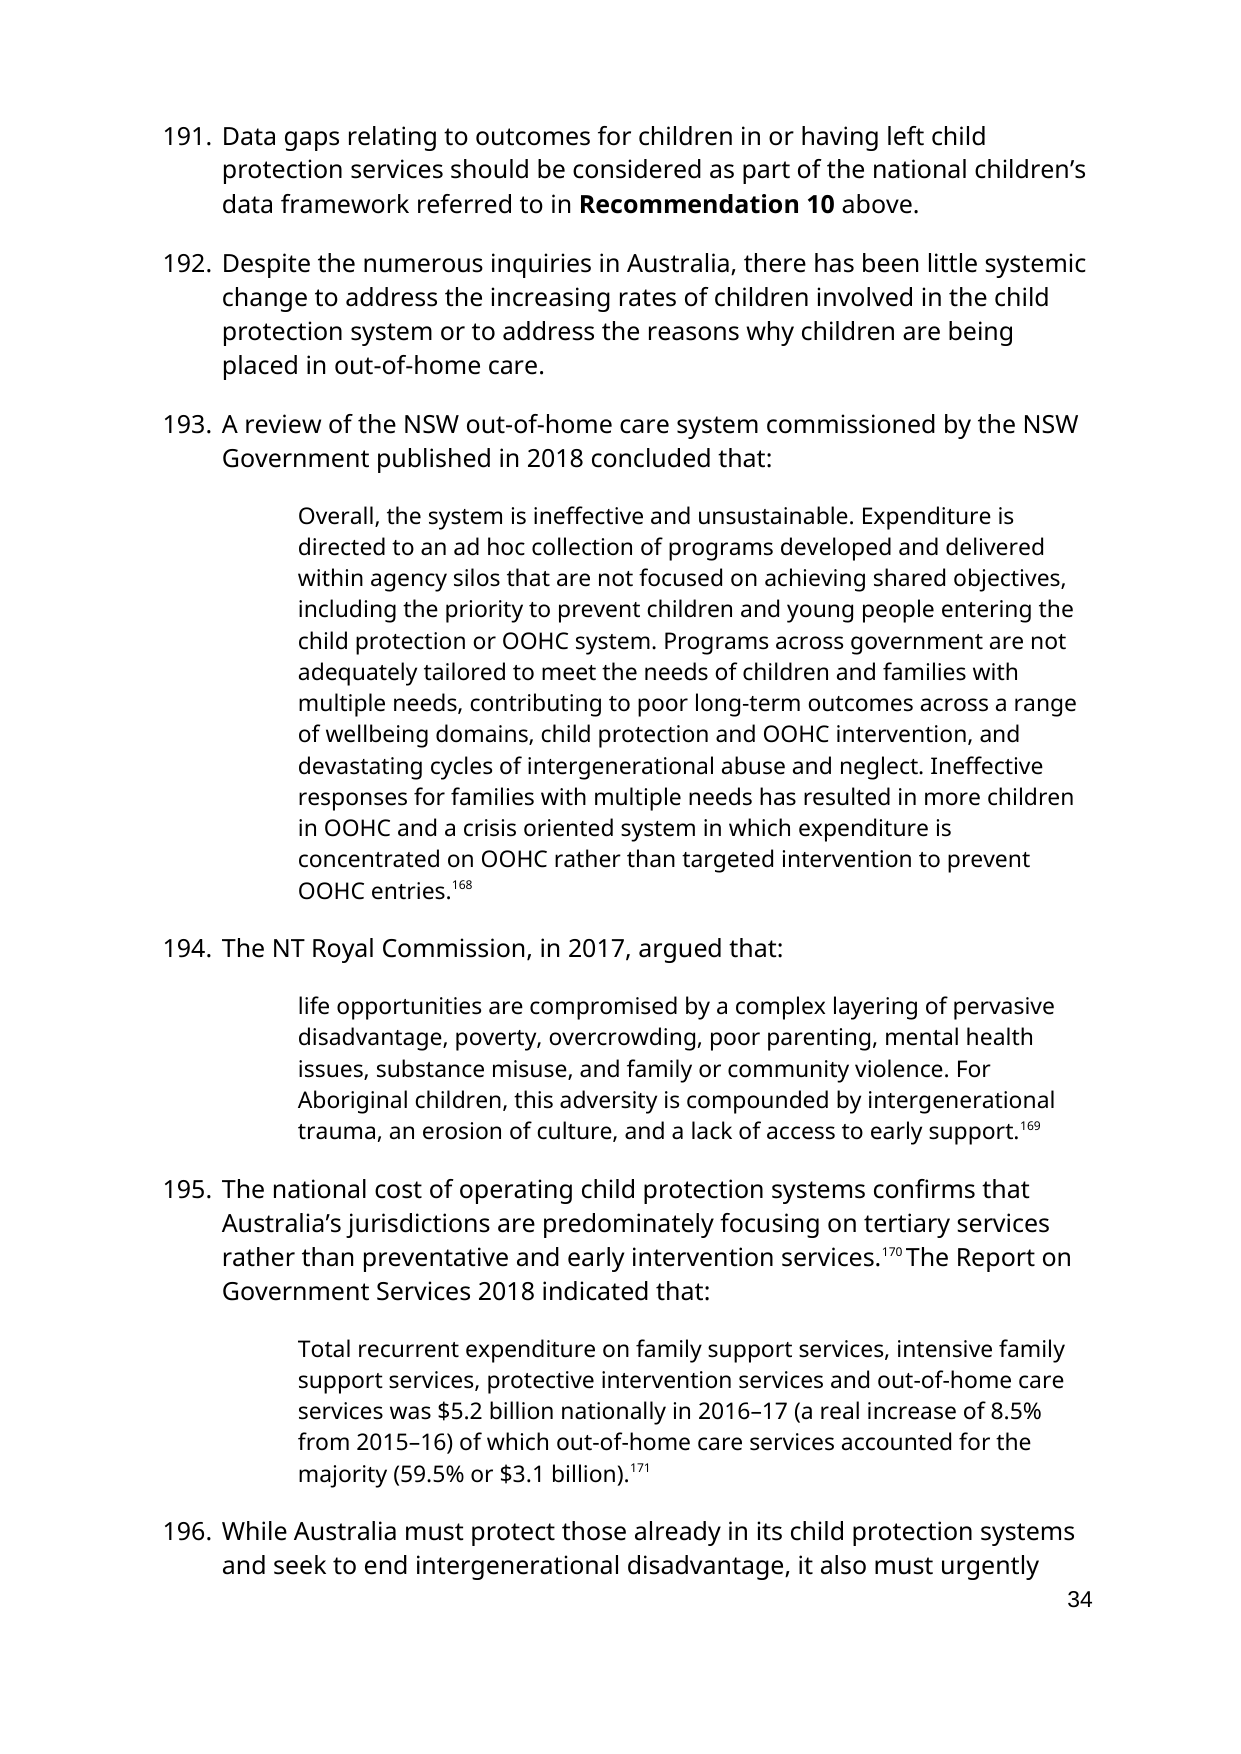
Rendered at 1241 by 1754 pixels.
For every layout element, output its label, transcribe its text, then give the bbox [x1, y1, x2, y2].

subtitle The national cost of operating child protection systems confirms that Australia’s jurisdictions are predominately focusing on tertiary services rather than preventative and early intervention services. The Report on Government Services 2018 indicated that: [162, 1171, 1092, 1307]
subtitle Data gaps relating to outcomes for children in or having left child protection services should be considered as part of the national children’s data framework referred to in Recommendation 10 above. [162, 118, 1092, 220]
subtitle Despite the numerous inquiries in Australia, there has been little systemic change to address the increasing rates of children involved in the child protection system or to address the reasons why children are being placed in out-of-home care. [162, 245, 1092, 382]
subtitle life opportunities are compromised by a complex layering of pervasive disadvantage, poverty, overcrowding, poor parenting, mental health issues, substance misuse, and family or community violence. For Aboriginal children, this adversity is compounded by intergenerational trauma, an erosion of culture, and a lack of access to early support. [298, 990, 1092, 1146]
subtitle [162, 1514, 1092, 1582]
subtitle Overall, the system is ineffective and unsustainable. Expenditure is directed to an ad hoc collection of programs developed and delivered within agency silos that are not focused on achieving shared objectives, including the priority to prevent children and young people entering the child protection or OOHC system. Programs across government are not adequately tailored to meet the needs of children and families with multiple needs, contributing to poor long-term outcomes across a range of wellbeing domains, child protection and OOHC intervention, and devastating cycles of intergenerational abuse and neglect. Ineffective responses for families with multiple needs has resulted in more children in OOHC and a crisis oriented system in which expenditure is concentrated on OOHC rather than targeted intervention to prevent OOHC entries. [298, 500, 1092, 906]
subtitle Total recurrent expenditure on family support services, intensive family support services, protective intervention services and out-of-home care services was $5.2 billion nationally in 2016–17 (a real increase of 8.5% from 2015–16) of which out-of-home care services accounted for the majority (59.5% or $3.1 billion). [298, 1332, 1092, 1489]
subtitle The NT Royal Commission, in 2017, argued that: [162, 931, 1092, 965]
subtitle A review of the NSW out-of-home care system commissioned by the NSW Government published in 2018 concluded that: [162, 407, 1092, 475]
